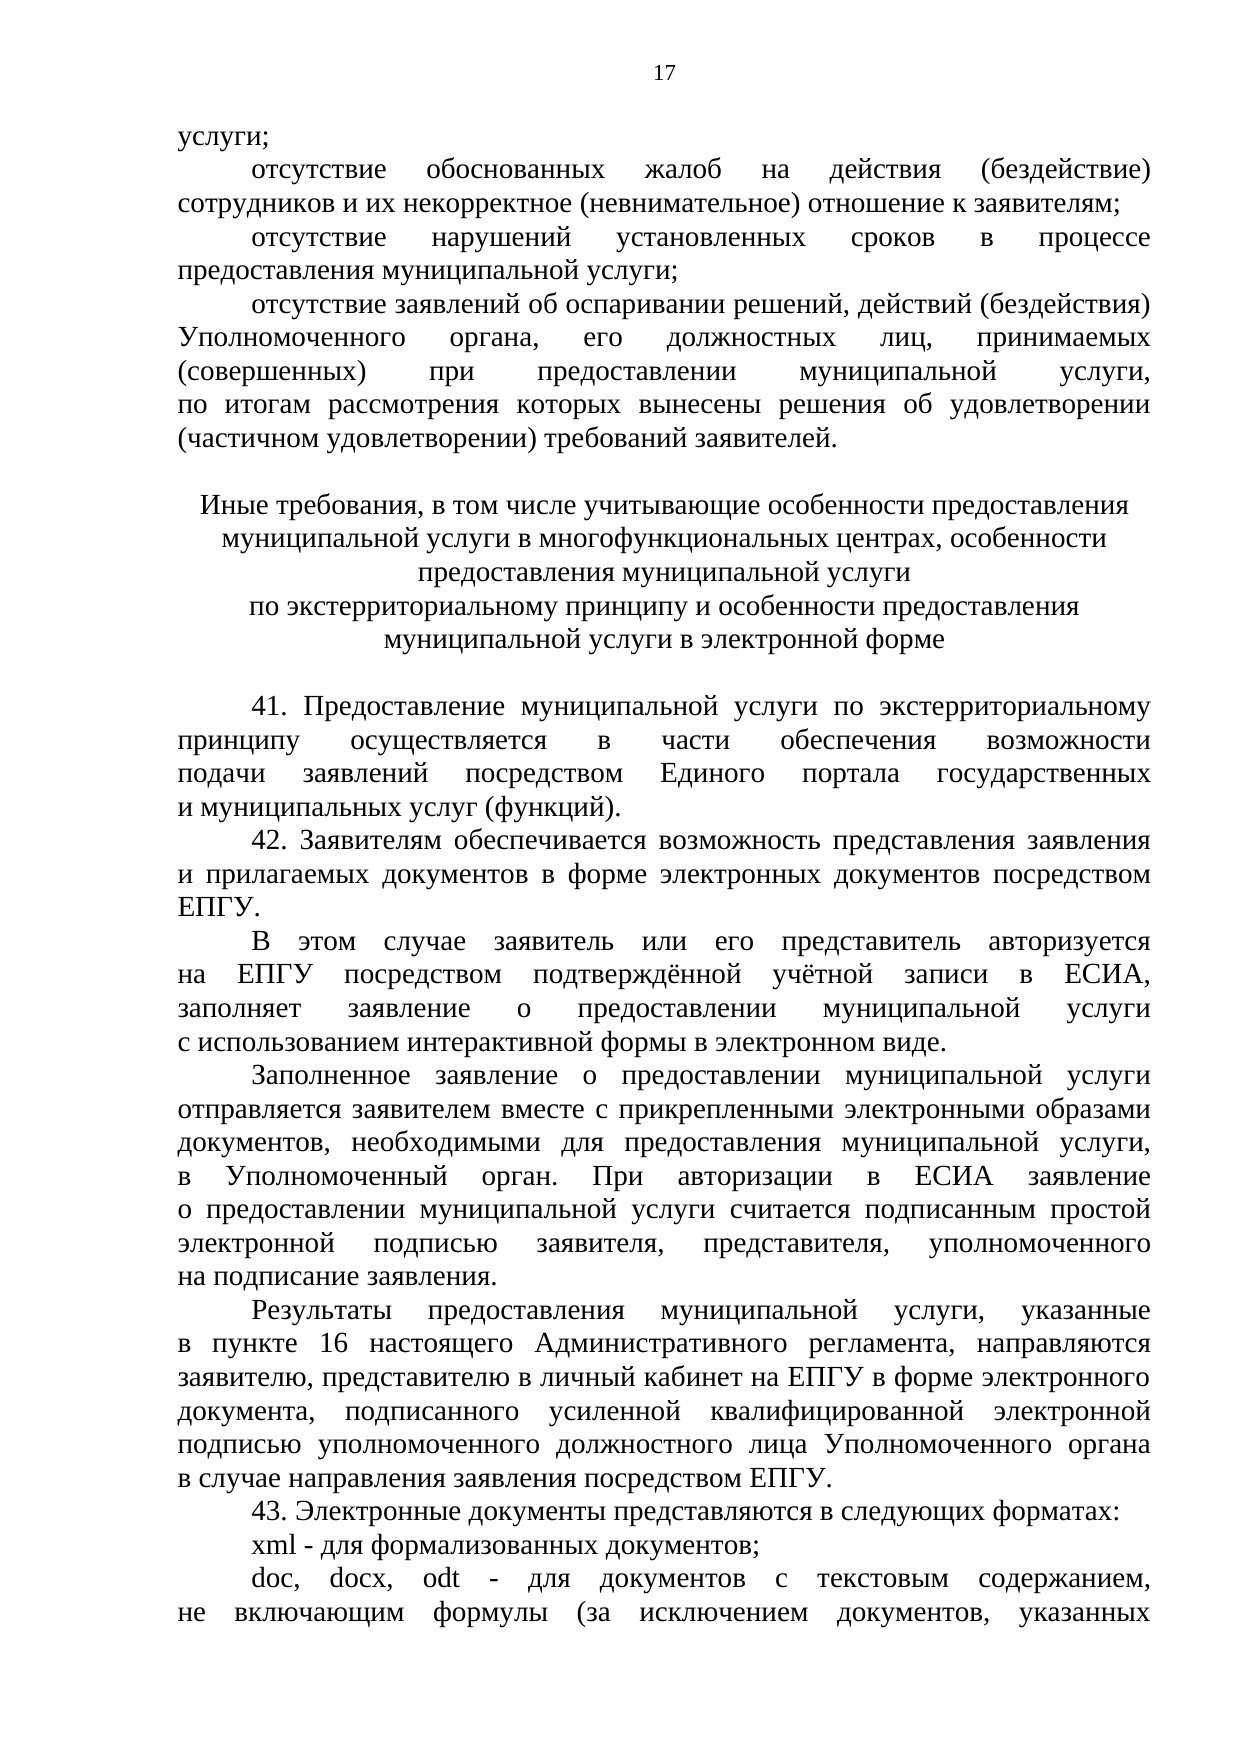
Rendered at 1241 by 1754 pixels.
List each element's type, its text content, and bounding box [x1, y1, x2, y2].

text 41. Предоставление муниципальной услуги по экстерриториальному принципу осуществляется в части обеспечения возможности подачи заявлений посредством Единого портала государственных и муниципальных услуг (функций). [177, 688, 1152, 822]
text Иные требования, в том числе учитывающие особенности предоставления муниципальной услуги в многофункциональных центрах, особенности предоставления муниципальной услуги по экстерриториальному принципу и особенности предоставления муниципальной услуги в электронной форме [177, 487, 1152, 655]
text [177, 1560, 1152, 1627]
text отсутствие нарушений установленных сроков в процессе предоставления муниципальной услуги; [177, 219, 1152, 286]
text В этом случае заявитель или его представитель авторизуется на ЕПГУ посредством подтверждённой учётной записи в ЕСИА, заполняет заявление о предоставлении муниципальной услуги с использованием интерактивной формы в электронном виде. [177, 923, 1152, 1057]
text 42. Заявителям обеспечивается возможность представления заявления и прилагаемых документов в форме электронных документов посредством ЕПГУ. [177, 822, 1152, 923]
text отсутствие обоснованных жалоб на действия (бездействие) сотрудников и их некорректное (невнимательное) отношение к заявителям; [177, 152, 1152, 219]
text 43. Электронные документы представляются в следующих форматах: [177, 1493, 1152, 1527]
text отсутствие заявлений об оспаривании решений, действий (бездействия) Уполномоченного органа, его должностных лиц, принимаемых (совершенных) при предоставлении муниципальной услуги, по итогам рассмотрения которых вынесены решения об удовлетворении (частичном удовлетворении) требований заявителей. [177, 286, 1152, 453]
text Заполненное заявление о предоставлении муниципальной услуги отправляется заявителем вместе с прикрепленными электронными образами документов, необходимыми для предоставления муниципальной услуги, в Уполномоченный орган. При авторизации в ЕСИА заявление о предоставлении муниципальной услуги считается подписанным простой электронной подписью заявителя, представителя, уполномоченного на подписание заявления. [177, 1057, 1152, 1292]
text Результаты предоставления муниципальной услуги, указанные в пункте 16 настоящего Административного регламента, направляются заявителю, представителю в личный кабинет на ЕПГУ в форме электронного документа, подписанного усиленной квалифицированной электронной подписью уполномоченного должностного лица Уполномоченного органа в случае направления заявления посредством ЕПГУ. [177, 1292, 1152, 1493]
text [177, 118, 1152, 152]
text xml - для формализованных документов; [177, 1527, 1152, 1560]
